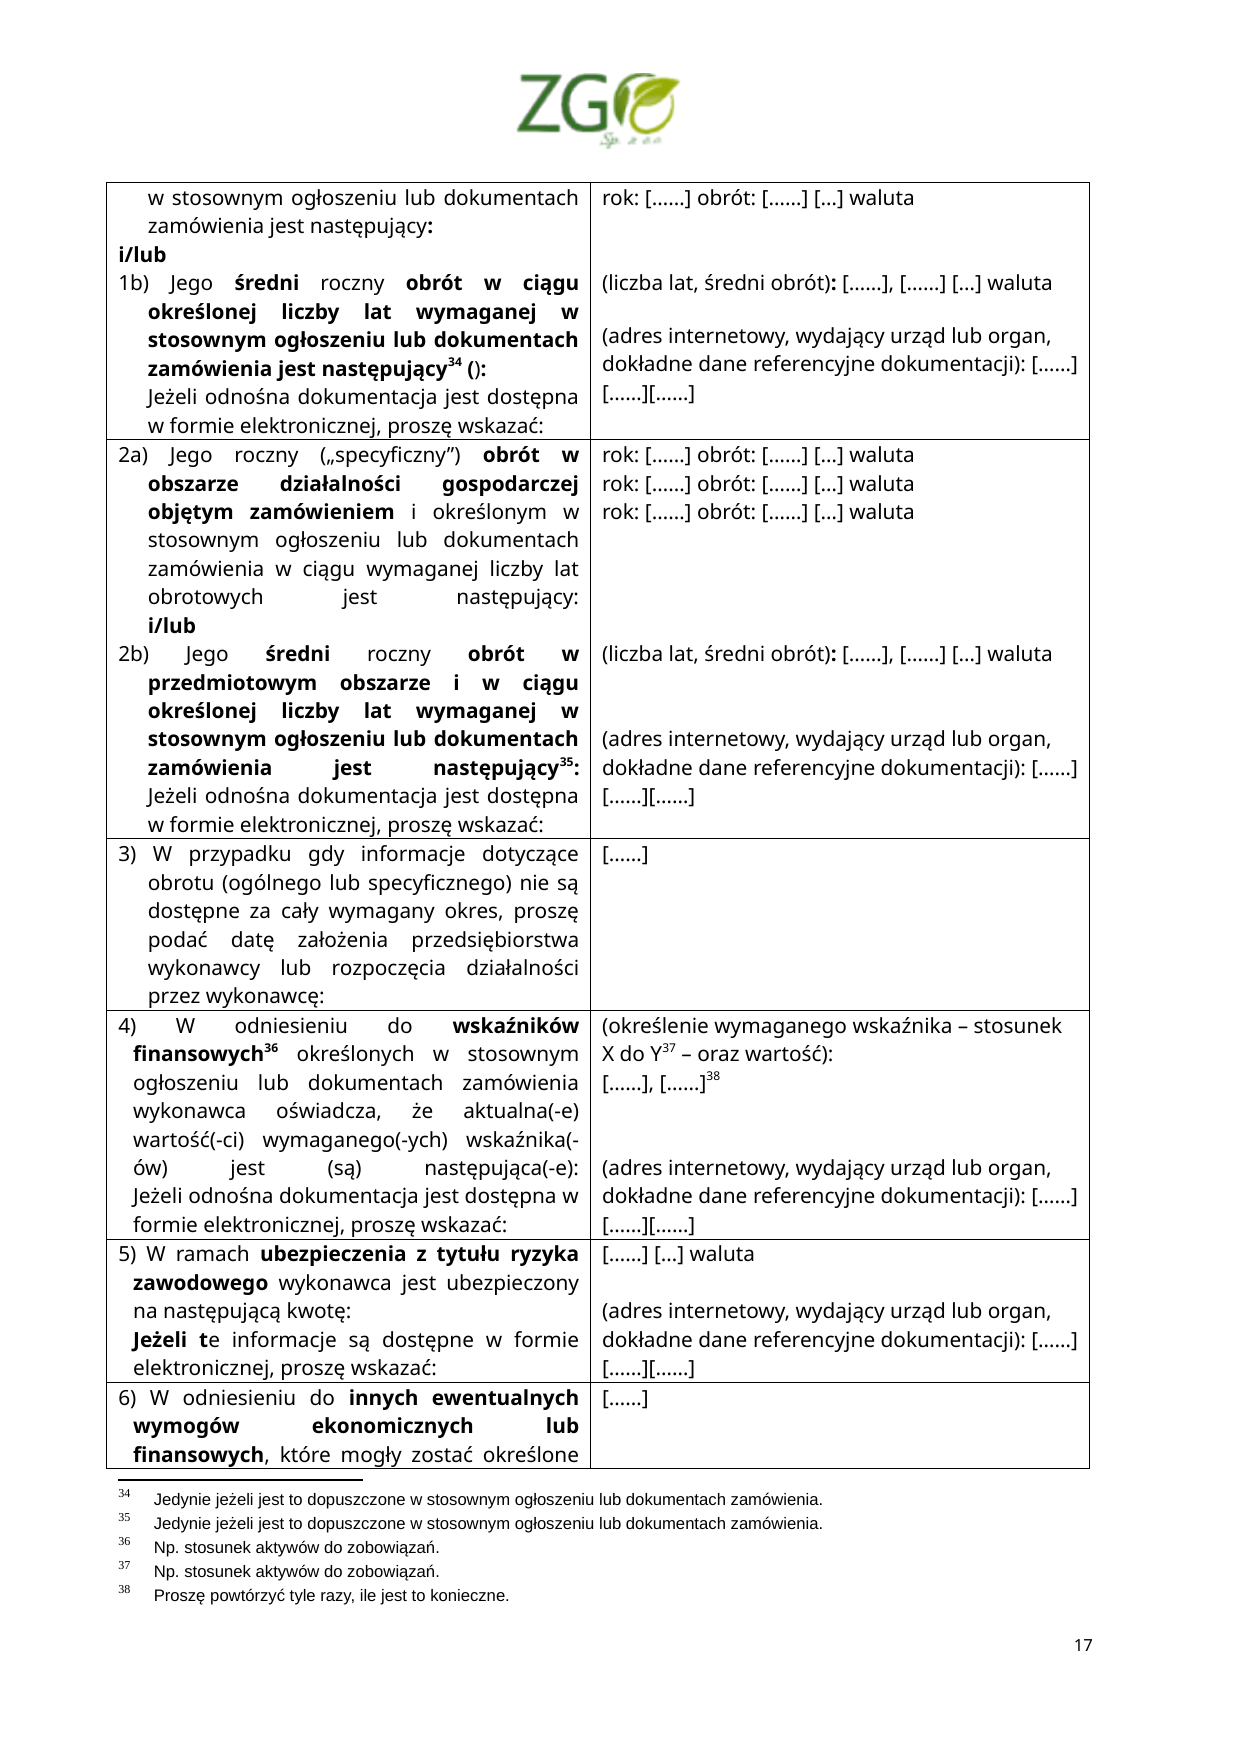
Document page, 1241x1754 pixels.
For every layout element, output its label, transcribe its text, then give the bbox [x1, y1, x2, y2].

table_cell [……] […] waluta (adres internetowy, wydający urząd lub organ, dokładne dane referencyjne dokumentacji): [……][……][……] [591, 1240, 1089, 1382]
table_cell 5) W ramach ubezpieczenia z tytułu ryzyka zawodowego wykonawca jest ubezpieczony na następującą kwotę: Jeżeli te informacje są dostępne w formie elektronicznej, proszę wskazać: [107, 1240, 590, 1382]
table_cell [……] (adres internetowy, wydający urząd lub organ, dokładne dane referencyjne dokumentacji): [……][……][……] [591, 1383, 1089, 1468]
table_cell [……] [591, 839, 1089, 1010]
table_cell 2a) Jego roczny („specyficzny”) obrót w obszarze działalności gospodarczej objętym zamówieniem i określonym w stosownym ogłoszeniu lub dokumentach zamówienia w ciągu wymaganej liczby lat obrotowych jest następujący: i/lub 2b) Jego średni roczny obrót w przedmiotowym obszarze i w ciągu określonej liczby lat wymaganej w stosownym ogłoszeniu lub dokumentach zamówienia jest następujący: Jeżeli odnośna dokumentacja jest dostępna w formie elektronicznej, proszę wskazać: [107, 440, 590, 838]
table_cell (określenie wymaganego wskaźnika – stosunek X do Y – oraz wartość): [……], [……] (adres internetowy, wydający urząd lub organ, dokładne dane referencyjne dokumentacji): [……][……][……] [591, 1011, 1089, 1238]
table_cell 3) W przypadku gdy informacje dotyczące obrotu (ogólnego lub specyficznego) nie są dostępne za cały wymagany okres, proszę podać datę założenia przedsiębiorstwa wykonawcy lub rozpoczęcia działalności przez wykonawcę: [107, 839, 590, 1010]
table_cell 4) W odniesieniu do wskaźników finansowych określonych w stosownym ogłoszeniu lub dokumentach zamówienia wykonawca oświadcza, że aktualna(-e) wartość(-ci) wymaganego(-ych) wskaźnika(-ów) jest (są) następująca(-e): Jeżeli odnośna dokumentacja jest dostępna w formie elektronicznej, proszę wskazać: [107, 1011, 590, 1238]
picture [511, 73, 699, 154]
